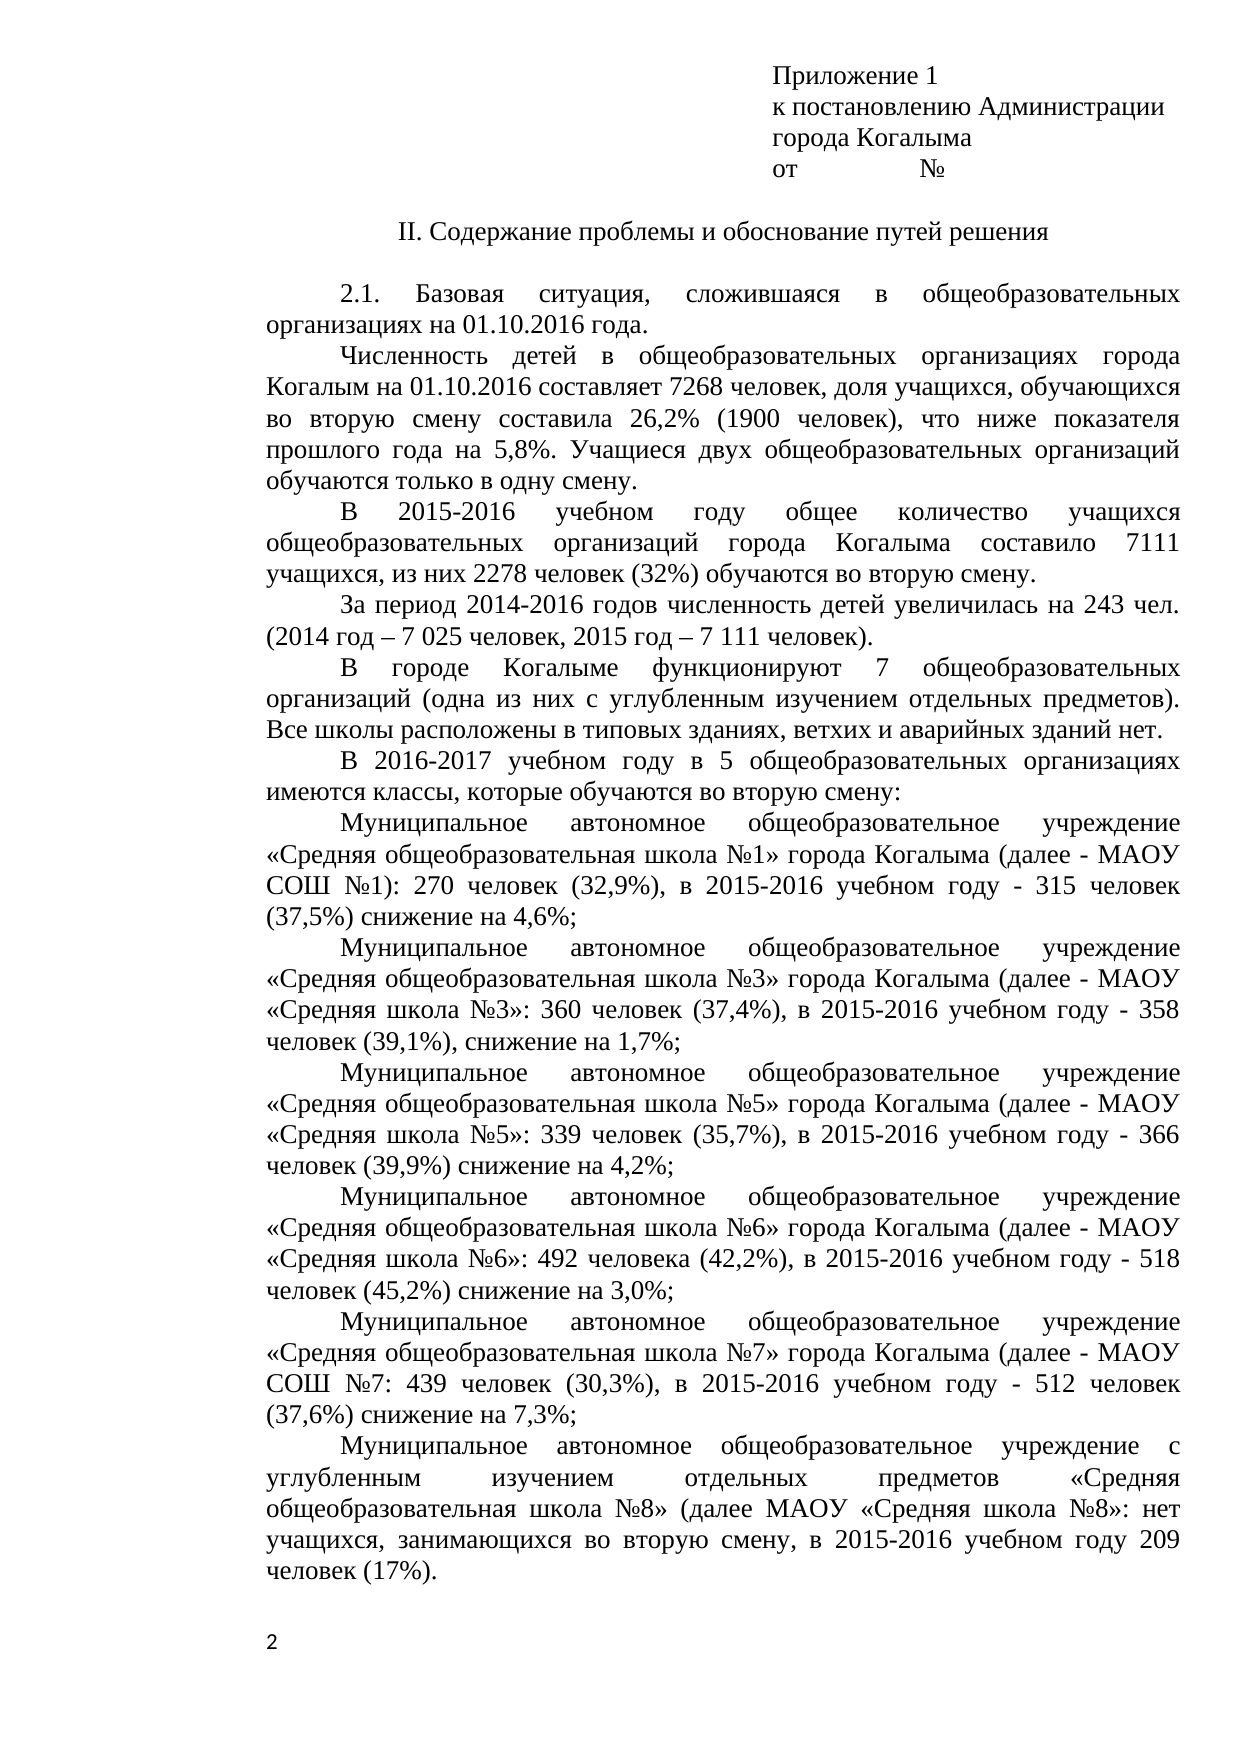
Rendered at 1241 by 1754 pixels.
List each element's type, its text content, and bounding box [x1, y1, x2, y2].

text от № [772, 152, 1181, 184]
text Приложение 1 [772, 59, 1181, 90]
text Муниципальное автономное общеобразовательное учреждение «Средняя общеобразовательная школа №1» города Когалыма (далее - МАОУ СОШ №1): 270 человек (32,9%), в 2015-2016 учебном году - 315 человек (37,5%) снижение на 4,6%; [266, 807, 1181, 931]
text За период 2014-2016 годов численность детей увеличилась на 243 чел. (2014 год – 7 025 человек, 2015 год – 7 111 человек). [266, 588, 1181, 651]
text города Когалыма [772, 121, 1181, 152]
list 2.1. Базовая ситуация, сложившаяся в общеобразовательных организациях на 01.10.2016 года. [266, 277, 1181, 339]
text Муниципальное автономное общеобразовательное учреждение «Средняя общеобразовательная школа №5» города Когалыма (далее - МАОУ «Средняя школа №5»: 339 человек (35,7%), в 2015-2016 учебном году - 366 человек (39,9%) снижение на 4,2%; [266, 1056, 1181, 1180]
text Численность детей в общеобразовательных организациях города Когалым на 01.10.2016 составляет 7268 человек, доля учащихся, обучающихся во вторую смену составила 26,2% (1900 человек), что ниже показателя прошлого года на 5,8%. Учащиеся двух общеобразовательных организаций обучаются только в одну смену. [266, 339, 1181, 495]
text Муниципальное автономное общеобразовательное учреждение «Средняя общеобразовательная школа №6» города Когалыма (далее - МАОУ «Средняя школа №6»: 492 человека (42,2%), в 2015-2016 учебном году - 518 человек (45,2%) снижение на 3,0%; [266, 1180, 1181, 1305]
text к постановлению Администрации [772, 90, 1181, 121]
text Муниципальное автономное общеобразовательное учреждение «Средняя общеобразовательная школа №3» города Когалыма (далее - МАОУ «Средняя школа №3»: 360 человек (37,4%), в 2015-2016 учебном году - 358 человек (39,1%), снижение на 1,7%; [266, 931, 1181, 1056]
text Муниципальное автономное общеобразовательное учреждение с углубленным изучением отдельных предметов «Средняя общеобразовательная школа №8» (далее МАОУ «Средняя школа №8»: нет учащихся, занимающихся во вторую смену, в 2015-2016 учебном году 209 человек (17%). [266, 1429, 1181, 1585]
text Муниципальное автономное общеобразовательное учреждение «Средняя общеобразовательная школа №7» города Когалыма (далее - МАОУ СОШ №7: 439 человек (30,3%), в 2015-2016 учебном году - 512 человек (37,6%) снижение на 7,3%; [266, 1305, 1181, 1429]
text В городе Когалыме функционируют 7 общеобразовательных организаций (одна из них с углубленным изучением отдельных предметов). Все школы расположены в типовых зданиях, ветхих и аварийных зданий нет. [266, 651, 1181, 744]
text В 2016-2017 учебном году в 5 общеобразовательных организациях имеются классы, которые обучаются во вторую смену: [266, 744, 1181, 807]
text В 2015-2016 учебном году общее количество учащихся общеобразовательных организаций города Когалыма составило 7111 учащихся, из них 2278 человек (32%) обучаются во вторую смену. [266, 495, 1181, 588]
list II. Содержание проблемы и обоснование путей решения [266, 215, 1181, 246]
